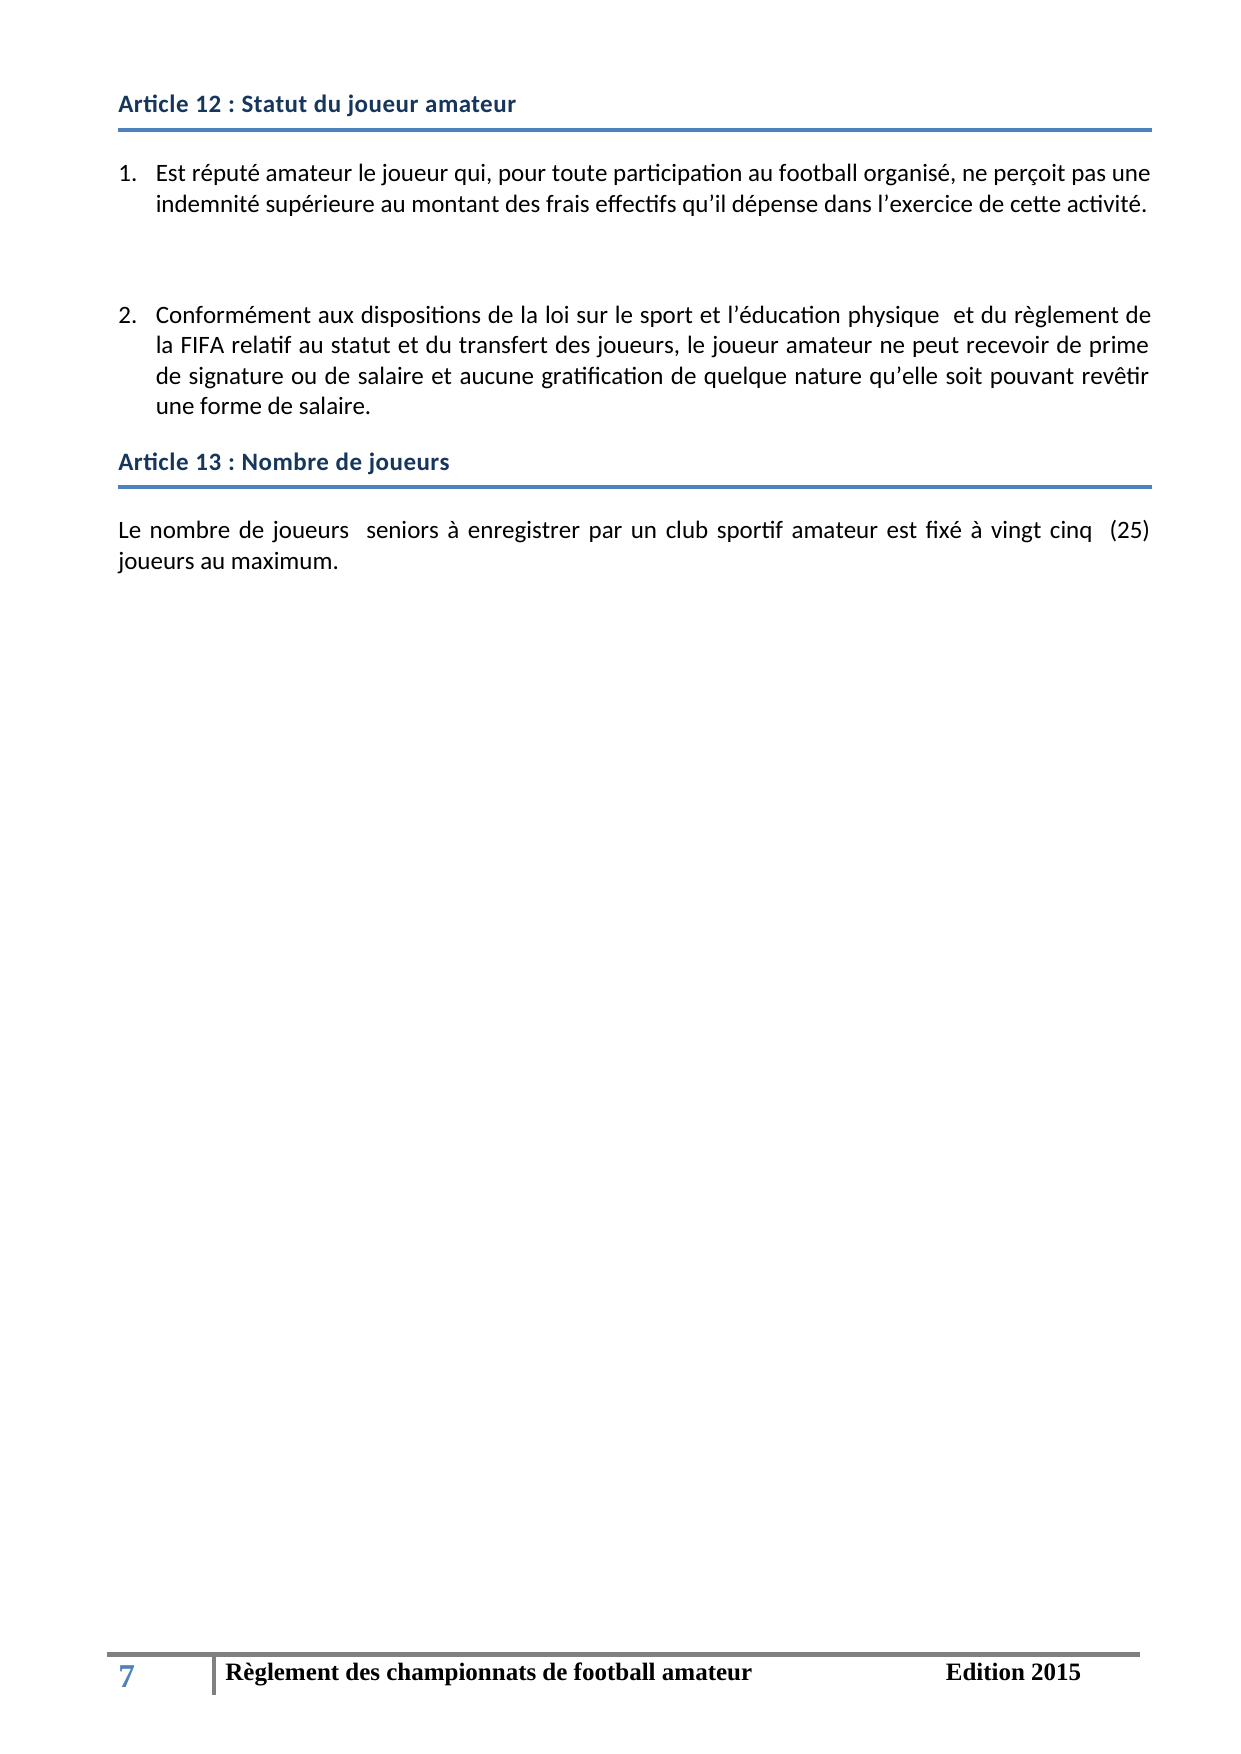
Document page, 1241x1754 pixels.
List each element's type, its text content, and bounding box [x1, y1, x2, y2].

list Conformément aux dispositions de la loi sur le sport et l’éducation physique et du règlement de la FIFA relatif au statut et du transfert des joueurs, le joueur amateur ne peut recevoir de prime de signature ou de salaire et aucune gratification de quelque nature qu’elle soit pouvant revêtir une forme de salaire. [118, 299, 1152, 421]
title Article 12 : Statut du joueur amateur [118, 89, 1152, 128]
list Est réputé amateur le joueur qui, pour toute participation au football organisé, ne perçoit pas une indemnité supérieure au montant des frais effectifs qu’il dépense dans l’exercice de cette activité. [118, 157, 1152, 218]
text Le nombre de joueurs seniors à enregistrer par un club sportif amateur est fixé à vingt cinq (25) joueurs au maximum. [118, 514, 1152, 575]
title Article 13 : Nombre de joueurs [118, 446, 1152, 485]
